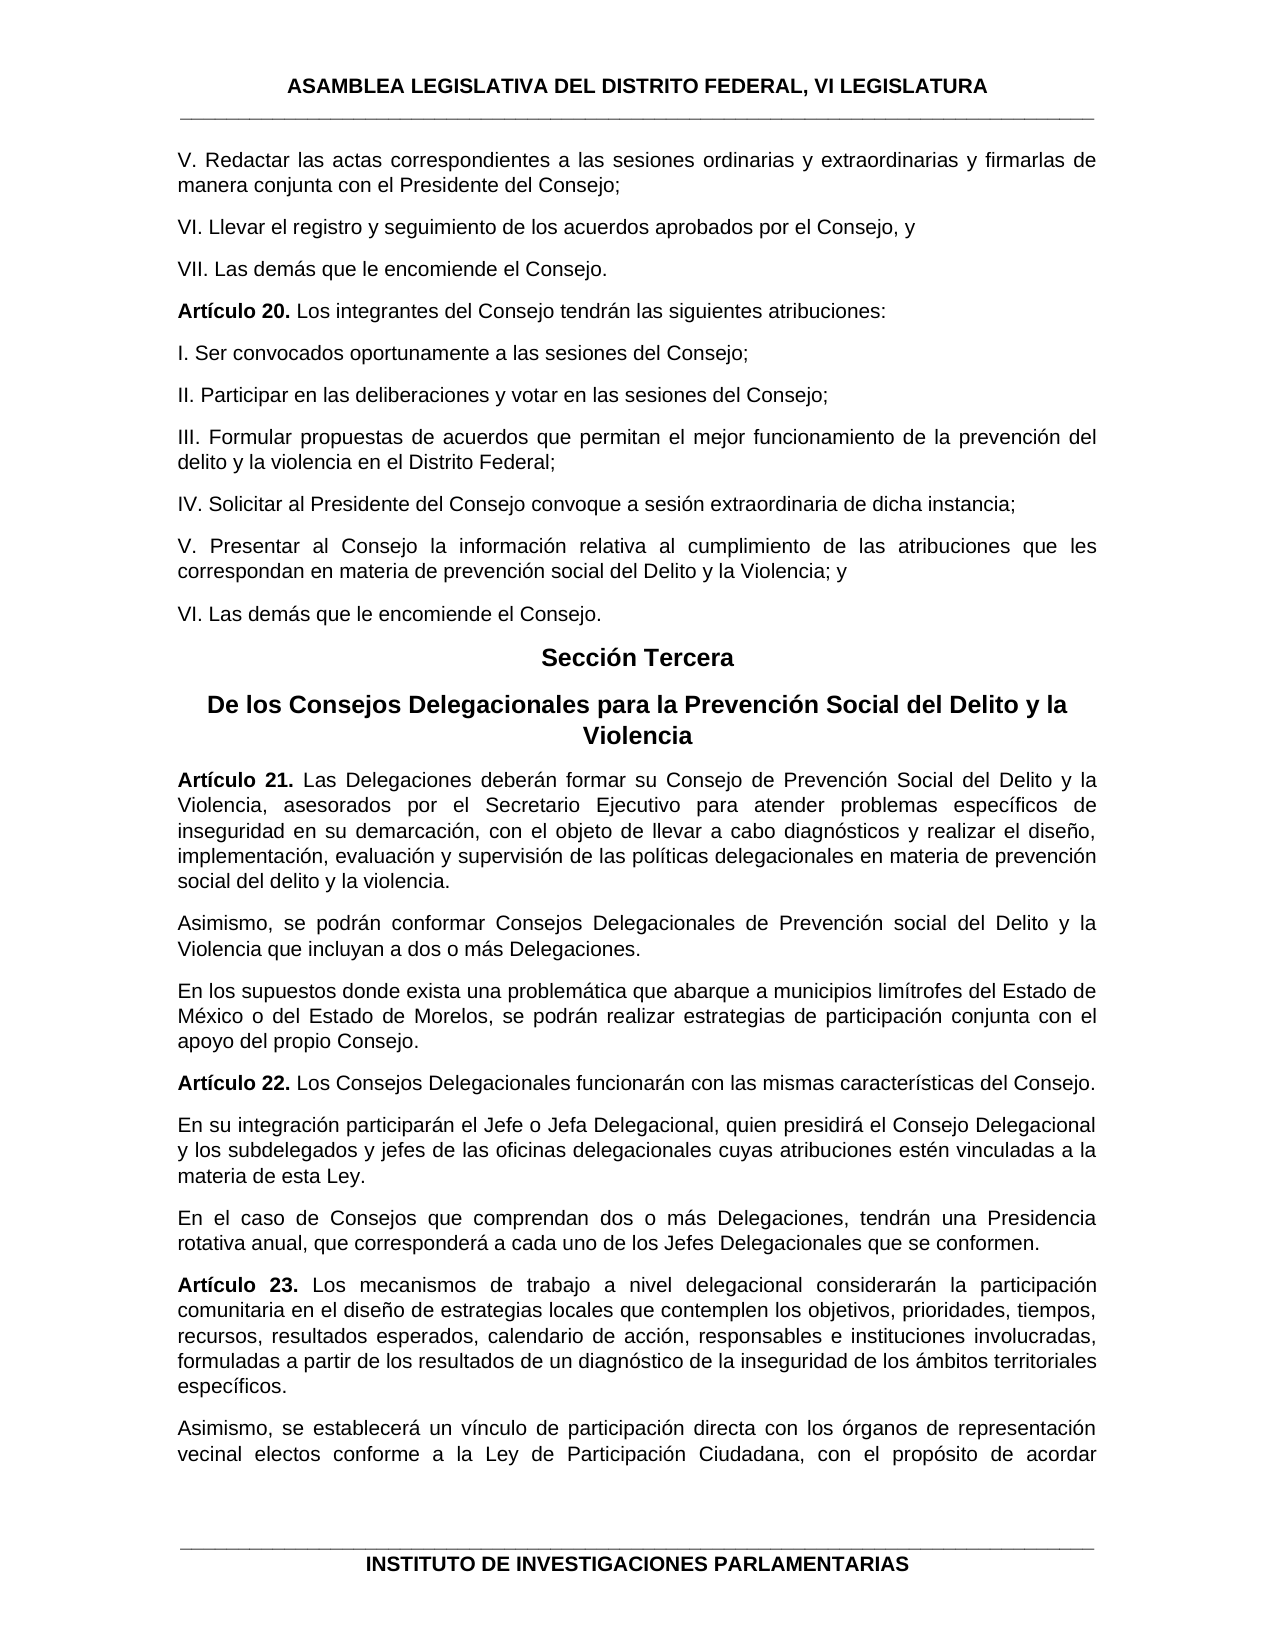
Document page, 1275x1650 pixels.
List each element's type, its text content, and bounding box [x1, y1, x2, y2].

text VI. Llevar el registro y seguimiento de los acuerdos aprobados por el Consejo, y [177, 215, 1098, 239]
text En su integración participarán el Jefe o Jefa Delegacional, quien presidirá el Consejo Delegacional y los subdelegados y jefes de las oficinas delegacionales cuyas atribuciones estén vinculadas a la materia de esta Ley. [177, 1113, 1098, 1188]
text II. Participar en las deliberaciones y votar en las sesiones del Consejo; [177, 383, 1098, 407]
text IV. Solicitar al Presidente del Consejo convoque a sesión extraordinaria de dicha instancia; [177, 492, 1098, 516]
text En el caso de Consejos que comprendan dos o más Delegaciones, tendrán una Presidencia rotativa anual, que corresponderá a cada uno de los Jefes Delegacionales que se conformen. [177, 1206, 1098, 1255]
text Asimismo, se podrán conformar Consejos Delegacionales de Prevención social del Delito y la Violencia que incluyan a dos o más Delegaciones. [177, 911, 1098, 960]
text III. Formular propuestas de acuerdos que permitan el mejor funcionamiento de la prevención del delito y la violencia en el Distrito Federal; [177, 425, 1098, 474]
text VII. Las demás que le encomiende el Consejo. [177, 257, 1098, 281]
text Sección Tercera [177, 643, 1098, 672]
text Artículo 22. Los Consejos Delegacionales funcionarán con las mismas características del Consejo. [177, 1071, 1098, 1095]
text En los supuestos donde exista una problemática que abarque a municipios limítrofes del Estado de México o del Estado de Morelos, se podrán realizar estrategias de participación conjunta con el apoyo del propio Consejo. [177, 978, 1098, 1053]
text Artículo 23. Los mecanismos de trabajo a nivel delegacional considerarán la participación comunitaria en el diseño de estrategias locales que contemplen los objetivos, prioridades, tiempos, recursos, resultados esperados, calendario de acción, responsables e instituciones involucradas, formuladas a partir de los resultados de un diagnóstico de la inseguridad de los ámbitos territoriales específicos. [177, 1273, 1098, 1398]
text I. Ser convocados oportunamente a las sesiones del Consejo; [177, 341, 1098, 365]
text Artículo 21. Las Delegaciones deberán formar su Consejo de Prevención Social del Delito y la Violencia, asesorados por el Secretario Ejecutivo para atender problemas específicos de inseguridad en su demarcación, con el objeto de llevar a cabo diagnósticos y realizar el diseño, implementación, evaluación y supervisión de las políticas delegacionales en materia de prevención social del delito y la violencia. [177, 768, 1098, 893]
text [177, 1416, 1098, 1465]
text V. Presentar al Consejo la información relativa al cumplimiento de las atribuciones que les correspondan en materia de prevención social del Delito y la Violencia; y [177, 534, 1098, 583]
text VI. Las demás que le encomiende el Consejo. [177, 601, 1098, 625]
text Artículo 20. Los integrantes del Consejo tendrán las siguientes atribuciones: [177, 299, 1098, 323]
text De los Consejos Delegacionales para la Prevención Social del Delito y la Violencia [177, 690, 1098, 749]
text V. Redactar las actas correspondientes a las sesiones ordinarias y extraordinarias y firmarlas de manera conjunta con el Presidente del Consejo; [177, 148, 1098, 197]
